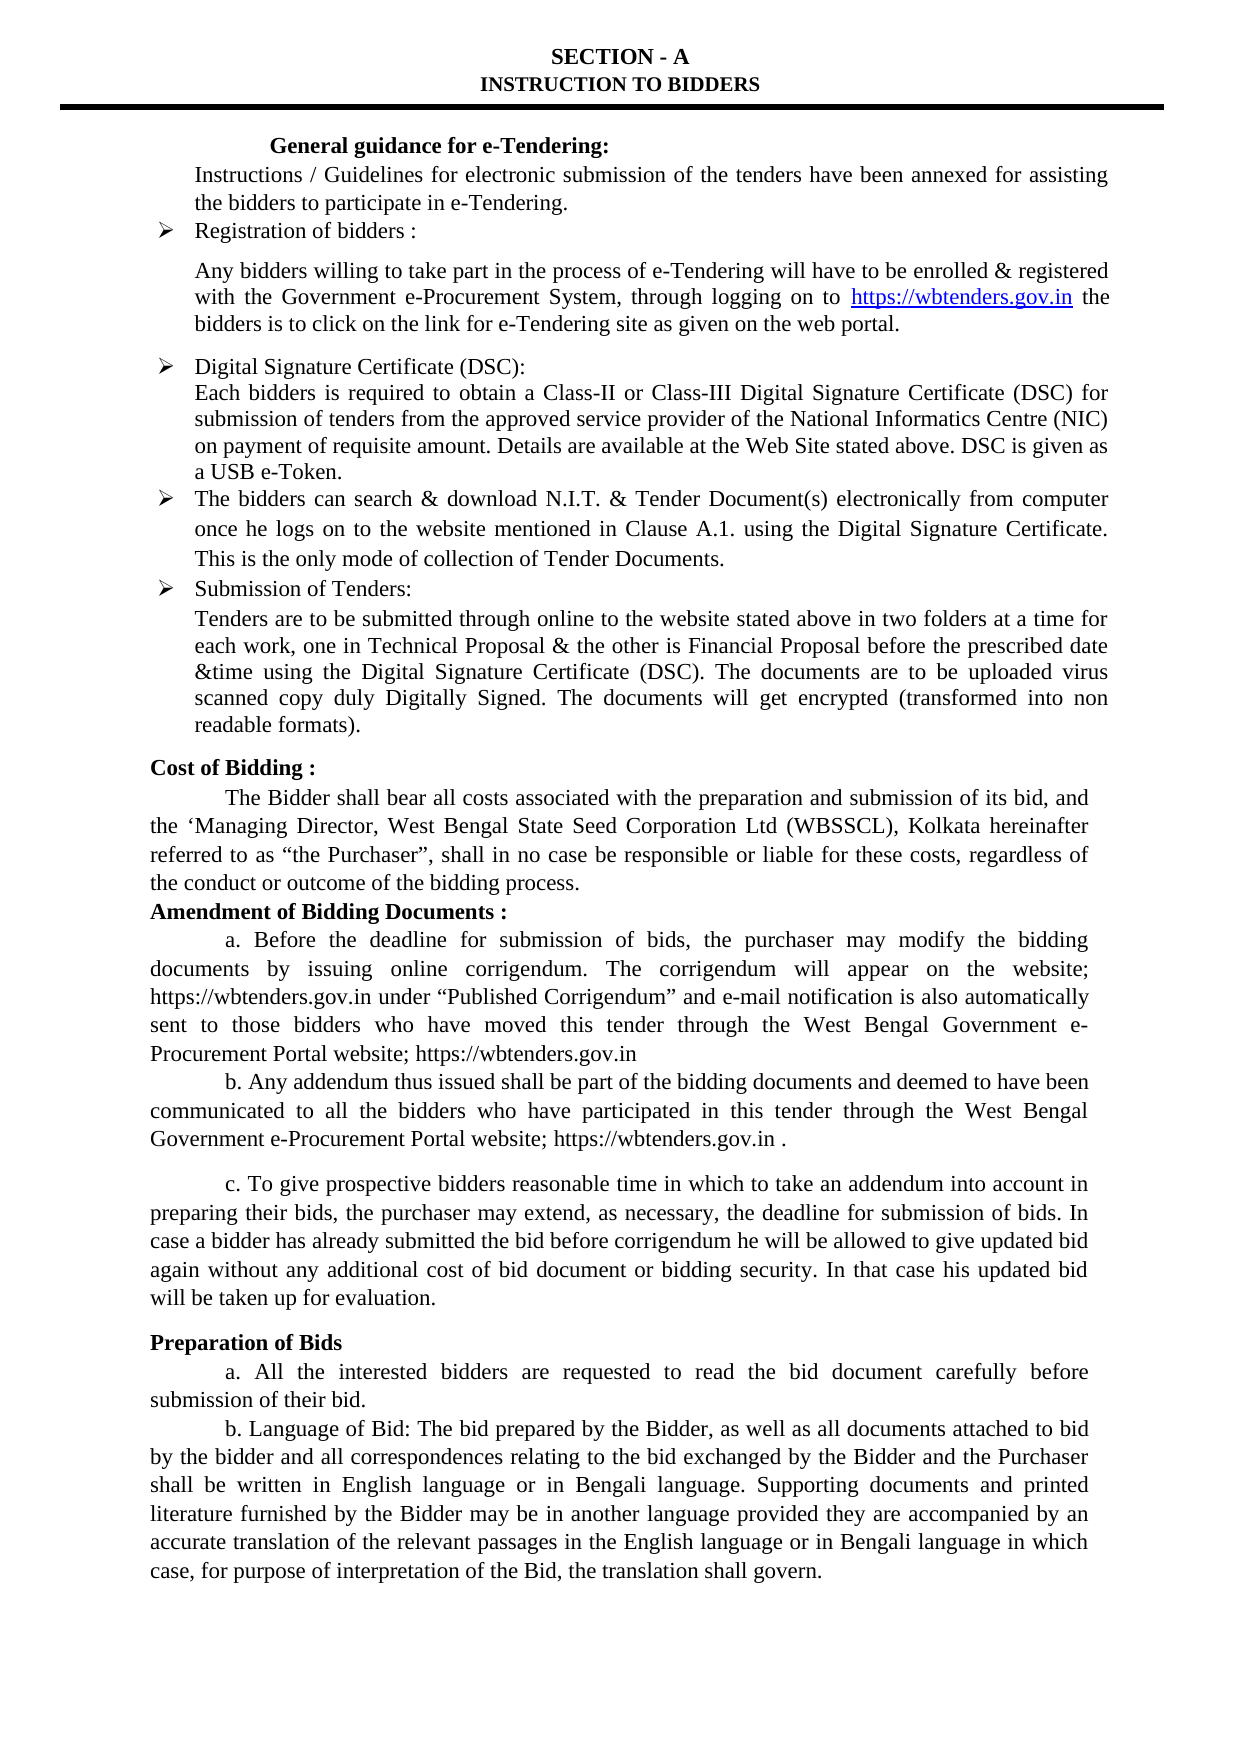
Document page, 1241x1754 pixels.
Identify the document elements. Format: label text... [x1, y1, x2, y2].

list The bidders can search & download N.I.T. & Tender Document(s) electronically from computer once he logs on to the website mentioned in Clause A.1. using the Digital Signature Certificate. This is the only mode of collection of Tender Documents. [157, 484, 1110, 571]
text SECTION - A [150, 43, 1090, 69]
text General guidance for e-Tendering: [194, 132, 1090, 159]
text b. Language of Bid: The bid prepared by the Bidder, as well as all documents attached to bid by the bidder and all correspondences relating to the bid exchanged by the Bidder and the Purchaser shall be written in English language or in Bengali language. Supporting documents and printed literature furnished by the Bidder may be in another language provided they are accompanied by an accurate translation of the relevant passages in the English language or in Bengali language in which case, for purpose of interpretation of the Bid, the translation shall govern. [150, 1414, 1090, 1583]
text Instructions / Guidelines for electronic submission of the tenders have been annexed for assisting the bidders to participate in e-Tendering. [194, 161, 1110, 216]
text c. To give prospective bidders reasonable time in which to take an addendum into account in preparing their bids, the purchaser may extend, as necessary, the deadline for submission of bids. In case a bidder has already submitted the bid before corrigendum he will be allowed to give updated bid again without any additional cost of bid document or bidding security. In that case his updated bid will be taken up for evaluation. [150, 1170, 1090, 1311]
text a. All the interested bidders are requested to read the bid document carefully before submission of their bid. [150, 1358, 1090, 1412]
text a. Before the deadline for submission of bids, the purchaser may modify the bidding documents by issuing online corrigendum. The corrigendum will appear on the website; https://wbtenders.gov.in under “Published Corrigendum” and e-mail notification is also automatically sent to those bidders who have moved this tender through the West Bengal Government e-Procurement Portal website; https://wbtenders.gov.in [150, 926, 1090, 1066]
text Each bidders is required to obtain a Class-II or Class-III Digital Signature Certificate (DSC) for submission of tenders from the approved service provider of the National Informatics Centre (NIC) on payment of requisite amount. Details are available at the Web Site stated above. DSC is given as a USB e-Token. [162, 379, 1110, 484]
list Digital Signature Certificate (DSC): [157, 353, 1110, 379]
text INSTRUCTION TO BIDDERS [150, 72, 1090, 96]
text Cost of Bidding : [150, 754, 1090, 780]
text The Bidder shall bear all costs associated with the preparation and submission of its bid, and the ‘Managing Director, West Bengal State Seed Corporation Ltd (WBSSCL), Kolkata hereinafter referred to as “the Purchaser”, shall in no case be responsible or liable for these costs, regardless of the conduct or outcome of the bidding process. [150, 784, 1090, 896]
list Submission of Tenders: [157, 575, 1110, 602]
text Preparation of Bids [150, 1329, 1090, 1356]
list Registration of bidders : [157, 218, 1110, 244]
text b. Any addendum thus issued shall be part of the bidding documents and deemed to have been communicated to all the bidders who have participated in this tender through the West Bengal Government e-Procurement Portal website; https://wbtenders.gov.in . [150, 1068, 1090, 1152]
text Tenders are to be submitted through online to the website stated above in two folders at a time for each work, one in Technical Proposal & the other is Financial Proposal before the prescribed date &time using the Digital Signature Certificate (DSC). The documents are to be uploaded virus scanned copy duly Digitally Signed. The documents will get encrypted (transformed into non readable formats). [162, 605, 1110, 737]
text Amendment of Bidding Documents : [150, 898, 1090, 924]
text Any bidders willing to take part in the process of e-Tendering will have to be enrolled & registered with the Government e-Procurement System, through logging on to https://wbtenders.gov.in the bidders is to click on the link for e-Tendering site as given on the web portal. [162, 257, 1110, 336]
